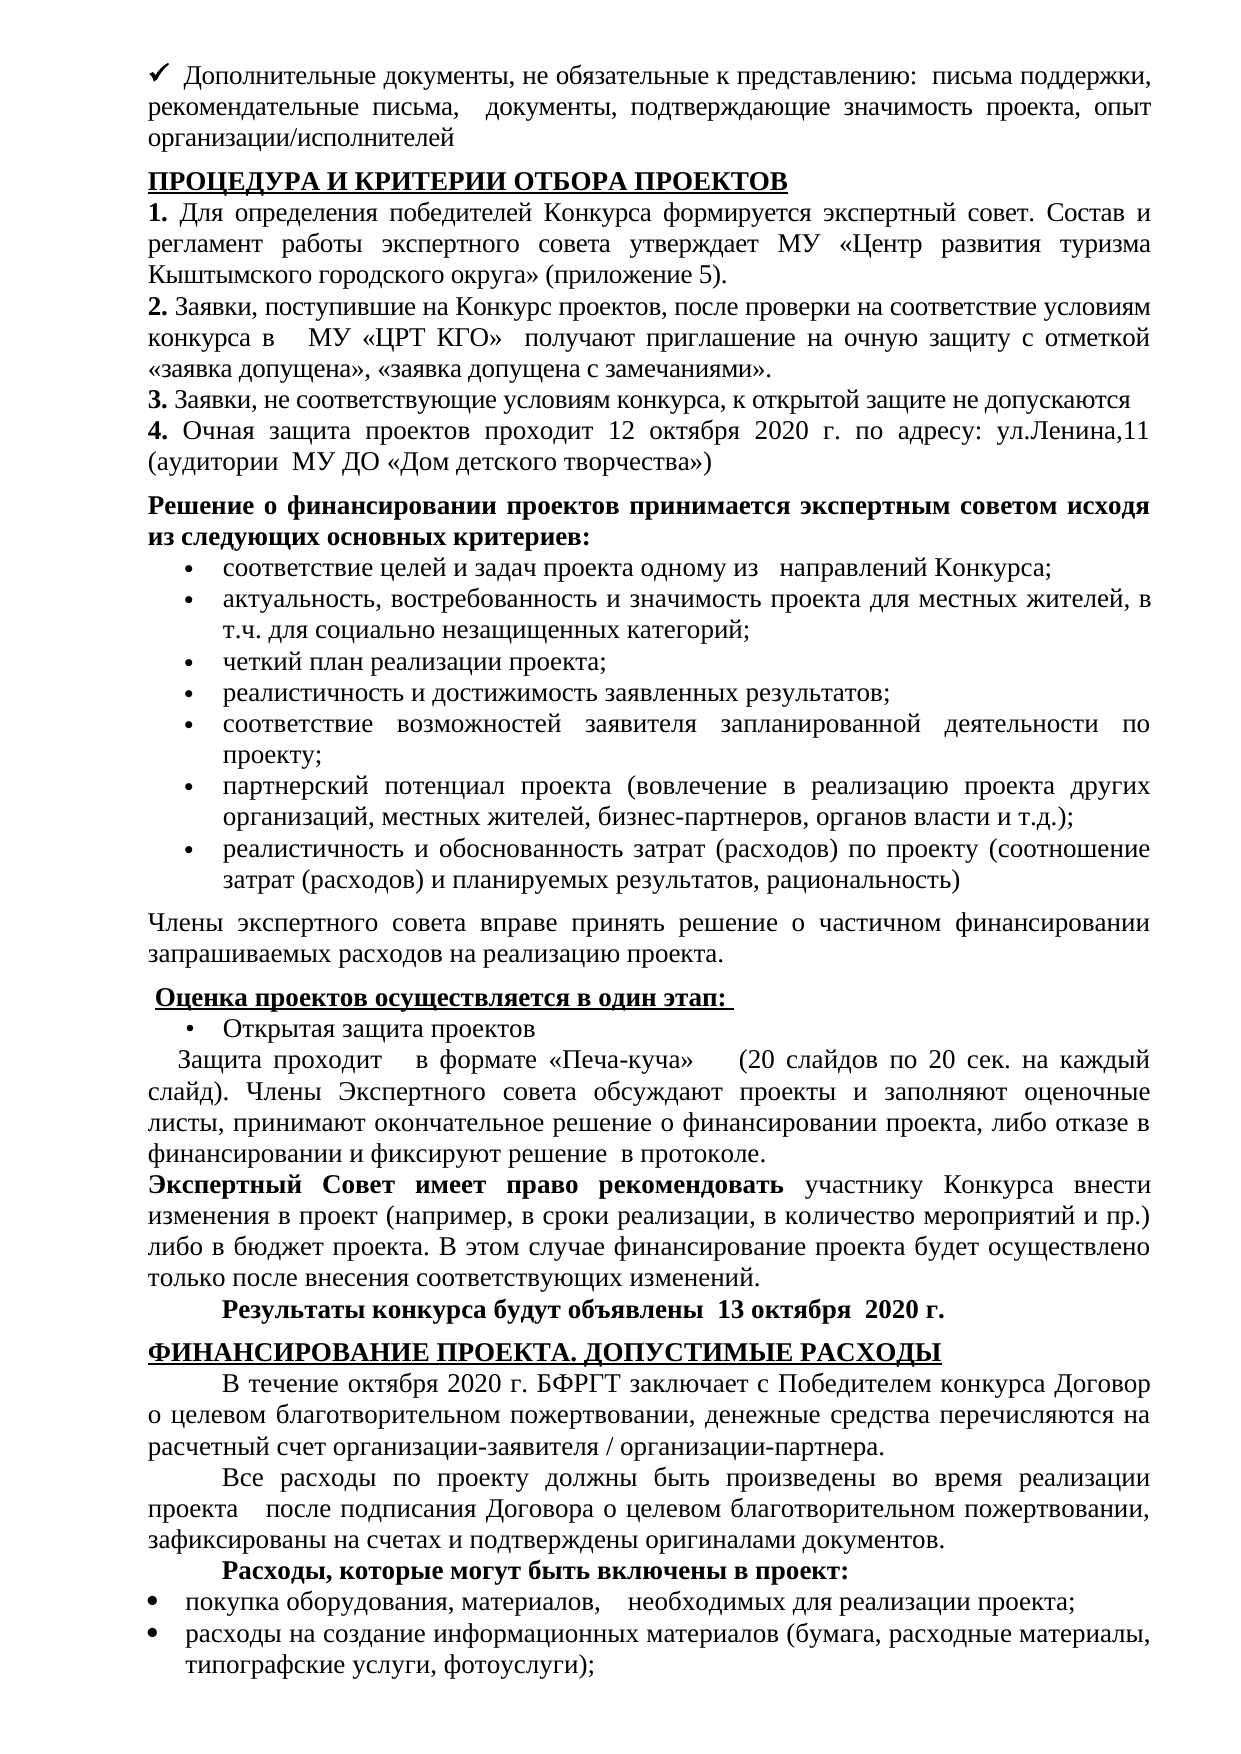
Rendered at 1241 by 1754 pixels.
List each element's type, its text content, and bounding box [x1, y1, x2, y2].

list Очная защита проектов проходит 12 октября 2020 г. по адресу: ул.Ленина,11 (аудитории МУ ДО «Дом детского творчества») [148, 414, 1152, 477]
list партнерский потенциал проекта (вовлечение в реализацию проекта других организаций, местных жителей, бизнес-партнеров, органов власти и т.д.); [185, 769, 1152, 832]
text Решение о финансировании проектов принимается экспертным советом исходя из следующих основных критериев: [148, 489, 1152, 551]
text Все расходы по проекту должны быть произведены во время реализации проекта после подписания Договора о целевом благотворительном пожертвовании, зафиксированы на счетах и подтверждены оригиналами документов. [148, 1461, 1152, 1554]
text В течение октября 2020 г. БФРГТ заключает с Победителем конкурса Договор о целевом благотворительном пожертвовании, денежные средства перечисляются на расчетный счет организации-заявителя / организации-партнера. [148, 1367, 1152, 1461]
list четкий план реализации проекта; [185, 645, 1152, 676]
text Защита проходит в формате «Печа-куча» (20 слайдов по 20 сек. на каждый слайд). Члены Экспертного совета обсуждают проекты и заполняют оценочные листы, принимают окончательное решение о финансировании проекта, либо отказе в финансировании и фиксируют решение в протоколе. [148, 1043, 1152, 1168]
text Расходы, которые могут быть включены в проект: [148, 1554, 1152, 1586]
text ФИНАНСИРОВАНИЕ ПРОЕКТА. ДОПУСТИМЫЕ РАСХОДЫ [148, 1336, 1152, 1367]
list соответствие целей и задач проекта одному из направлений Конкурса; [185, 551, 1152, 582]
list расходы на создание информационных материалов (бумага, расходные материалы, типографские услуги, фотоуслуги); [148, 1617, 1152, 1679]
list актуальность, востребованность и значимость проекта для местных жителей, в т.ч. для социально незащищенных категорий; [185, 582, 1152, 645]
list Заявки, поступившие на Конкурс проектов, после проверки на соответствие условиям конкурса в МУ «ЦРТ КГО» получают приглашение на очную защиту с отметкой «заявка допущена», «заявка допущена с замечаниями». [148, 290, 1152, 383]
list Открытая защита проектов [185, 1012, 1152, 1043]
text Члены экспертного совета вправе принять решение о частичном финансировании запрашиваемых расходов на реализацию проекта. [148, 906, 1152, 969]
list реалистичность и обоснованность затрат (расходов) по проекту (соотношение затрат (расходов) и планируемых результатов, рациональность) [185, 832, 1152, 894]
list реалистичность и достижимость заявленных результатов; [185, 676, 1152, 707]
list Дополнительные документы, не обязательные к представлению: письма поддержки, рекомендательные письма, документы, подтверждающие значимость проекта, опыт организации/исполнителей [148, 59, 1152, 153]
list покупка оборудования, материалов, необходимых для реализации проекта; [148, 1586, 1152, 1617]
list Для определения победителей Конкурса формируется экспертный совет. Состав и регламент работы экспертного совета утверждает МУ «Центр развития туризма Кыштымского городского округа» (приложение 5). [148, 196, 1152, 290]
text ПРОЦЕДУРА И КРИТЕРИИ ОТБОРА ПРОЕКТОВ [148, 165, 1152, 196]
text Оценка проектов осуществляется в один этап: [148, 981, 1152, 1012]
text Экспертный Совет имеет право рекомендовать участнику Конкурса внести изменения в проект (например, в сроки реализации, в количество мероприятий и пр.) либо в бюджет проекта. В этом случае финансирование проекта будет осуществлено только после внесения соответствующих изменений. [148, 1168, 1152, 1293]
text Результаты конкурса будут объявлены 13 октября 2020 г. [148, 1293, 1152, 1324]
list соответствие возможностей заявителя запланированной деятельности по проекту; [185, 707, 1152, 769]
list Заявки, не соответствующие условиям конкурса, к открытой защите не допускаются [148, 383, 1152, 414]
